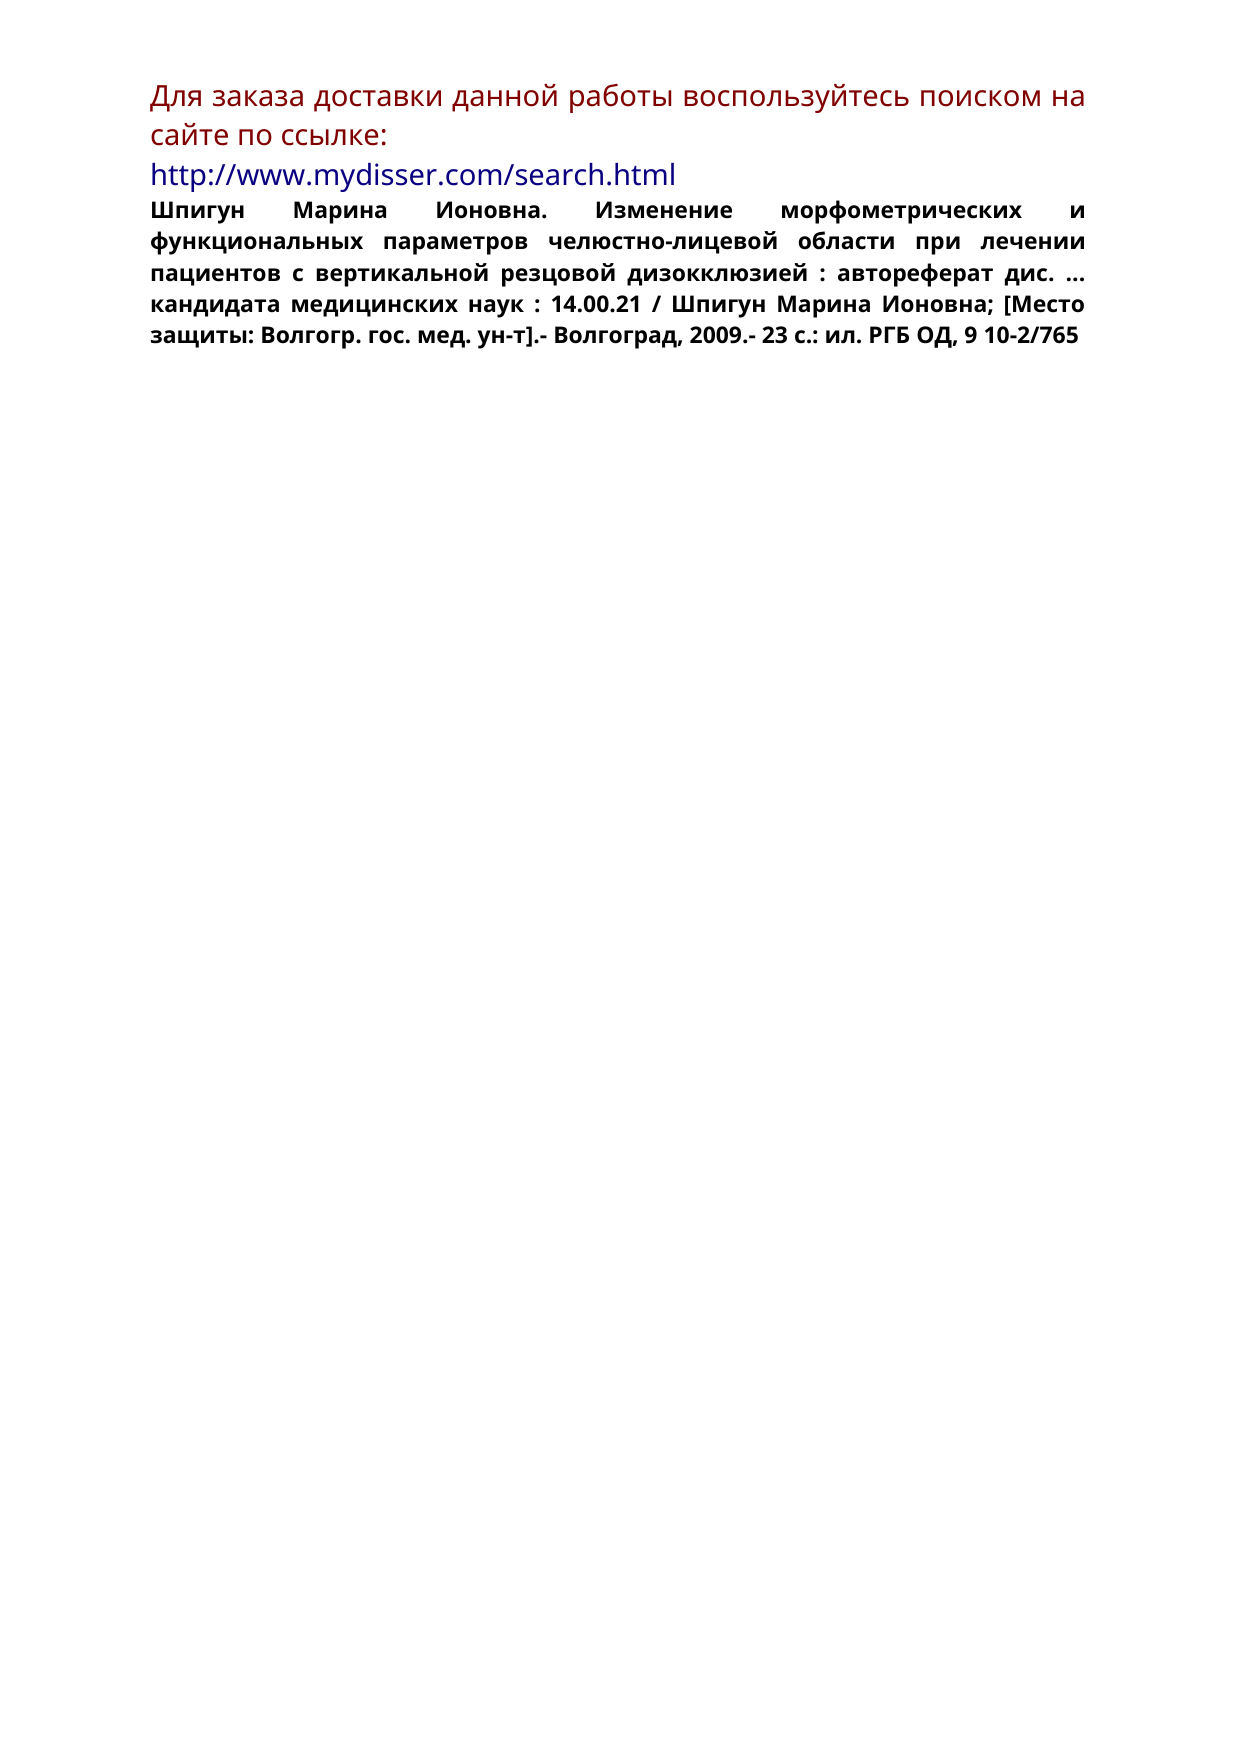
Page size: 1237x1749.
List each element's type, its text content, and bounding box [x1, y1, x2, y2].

text Шпигун Марина Ионовна. Изменение морфометрических и функциональных параметров челюстно-лицевой области при лечении пациентов с вертикальной резцовой дизокклюзией : автореферат дис. ... кандидата медицинских наук : 14.00.21 / Шпигун Марина Ионовна; [Место защиты: Волгогр. гос. мед. ун-т].- Волгоград, 2009.- 23 с.: ил. РГБ ОД, 9 10-2/765 [150, 194, 1086, 350]
